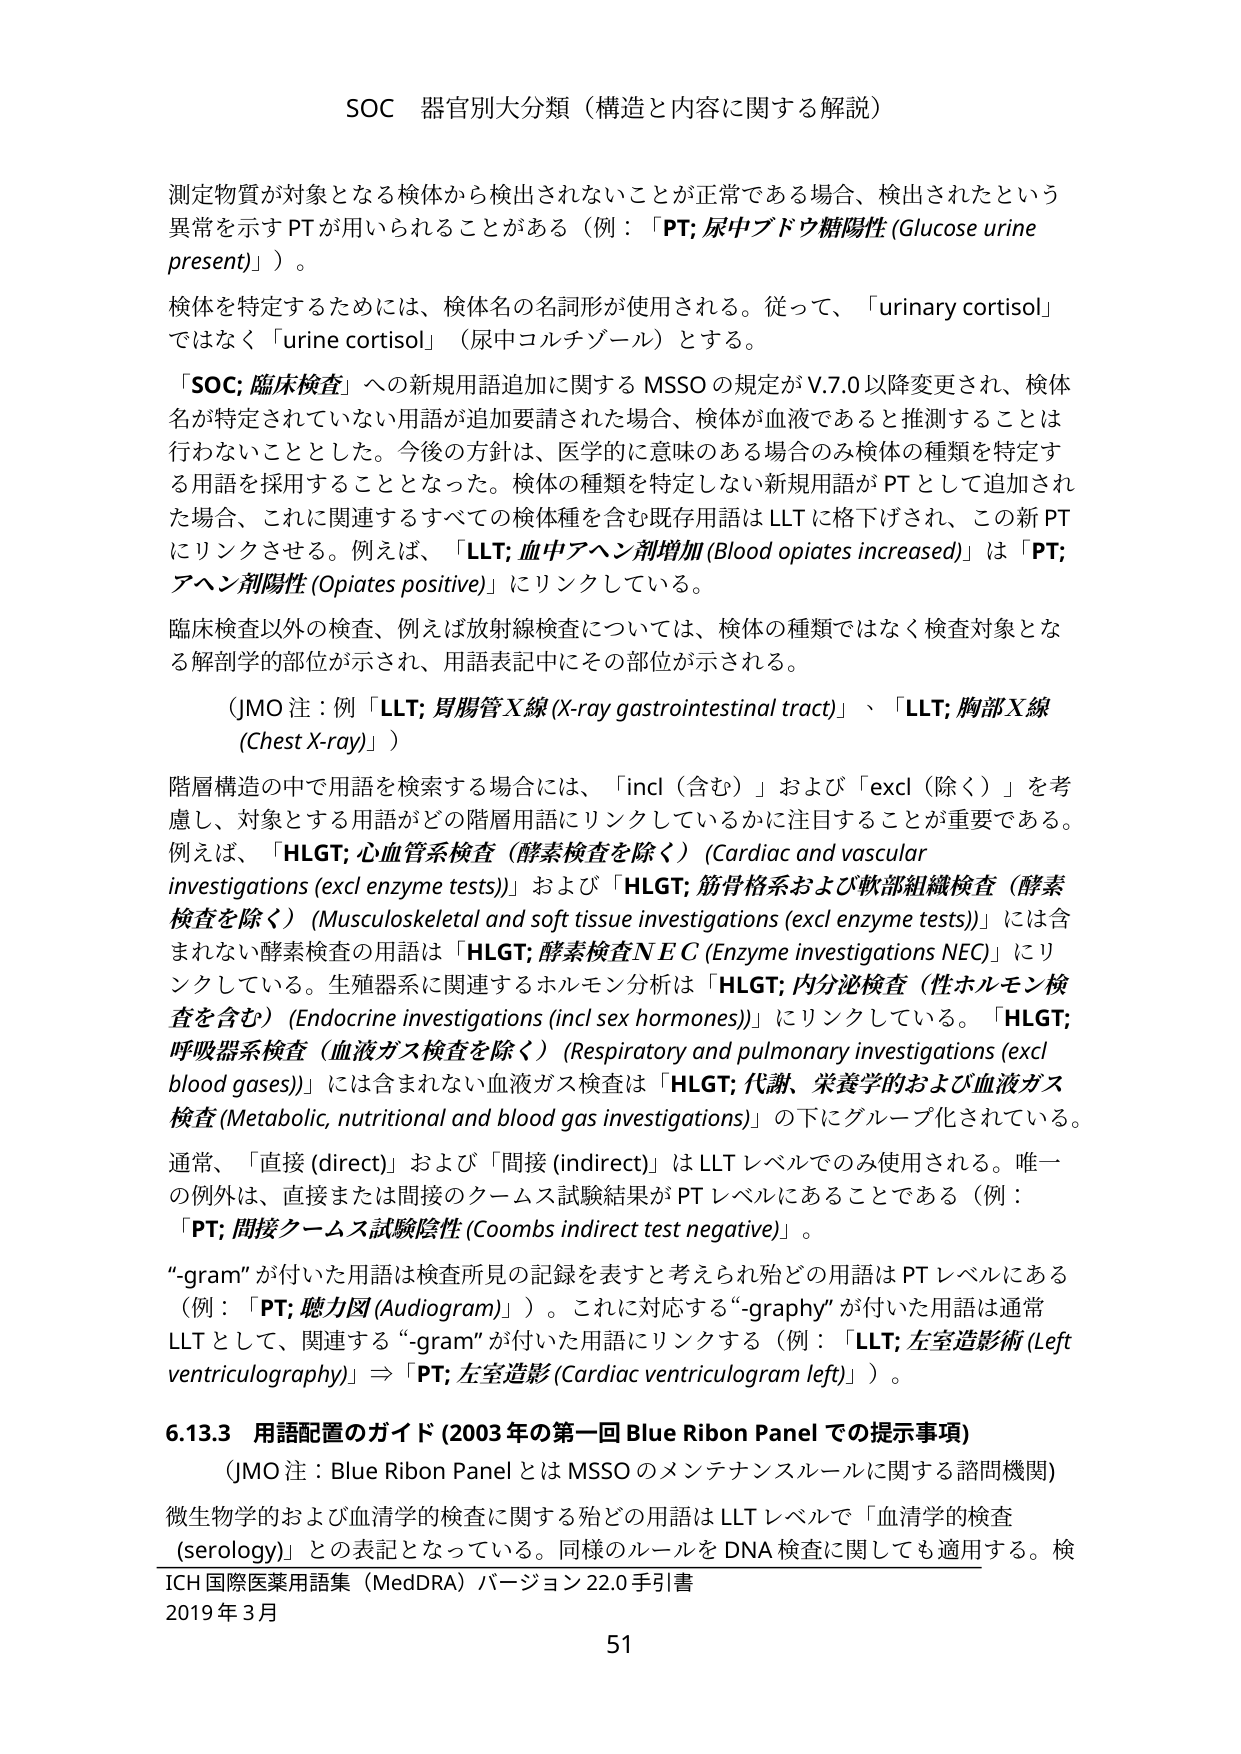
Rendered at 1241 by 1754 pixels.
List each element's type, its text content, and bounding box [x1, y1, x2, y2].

text 測定物質が対象となる検体から検出されないことが正常である場合、検出されたという異常を示すPTが用いられることがある（例：「PT; 尿中ブドウ糖陽性 (Glucose urine present)」）。 [168, 177, 1075, 276]
text 検体を特定するためには、検体名の名詞形が使用される。従って、「urinary cortisol」ではなく「urine cortisol」（尿中コルチゾール）とする。 [168, 289, 1075, 355]
text 臨床検査以外の検査、例えば放射線検査については、検体の種類ではなく検査対象となる解剖学的部位が示され、用語表記中にその部位が示される。 [168, 612, 1075, 677]
text 通常、「直接 (direct)」および「間接 (indirect)」はLLTレベルでのみ使用される。唯一の例外は、直接または間接のクームス試験結果がPTレベルにあることである（例：「PT; 間接クームス試験陰性 (Coombs indirect test negative)」。 [168, 1145, 1075, 1245]
text 「SOC; 臨床検査」への新規用語追加に関するMSSOの規定がV.7.0以降変更され、検体名が特定されていない用語が追加要請された場合、検体が血液であると推測することは行わないこととした。今後の方針は、医学的に意味のある場合のみ検体の種類を特定する用語を採用することとなった。検体の種類を特定しない新規用語がPTとして追加された場合、これに関連するすべての検体種を含む既存用語はLLTに格下げされ、この新PTにリンクさせる。例えば、「LLT; 血中アヘン剤増加 (Blood opiates increased)」は「PT; アヘン剤陽性 (Opiates positive)」にリンクしている。 [168, 368, 1075, 599]
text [165, 1499, 1075, 1565]
text 階層構造の中で用語を検索する場合には、「incl（含む）」および「excl（除く）」を考慮し、対象とする用語がどの階層用語にリンクしているかに注目することが重要である。例えば、「HLGT; 心血管系検査（酵素検査を除く） (Cardiac and vascular investigations (excl enzyme tests))」および「HLGT; 筋骨格系および軟部組織検査（酵素検査を除く） (Musculoskeletal and soft tissue investigations (excl enzyme tests))」には含まれない酵素検査の用語は「HLGT; 酵素検査ＮＥＣ (Enzyme investigations NEC)」にリンクしている。生殖器系に関連するホルモン分析は「HLGT; 内分泌検査（性ホルモン検査を含む） (Endocrine investigations (incl sex hormones))」にリンクしている。「HLGT; 呼吸器系検査（血液ガス検査を除く） (Respiratory and pulmonary investigations (excl blood gases))」には含まれない血液ガス検査は「HLGT; 代謝、栄養学的および血液ガス検査 (Metabolic, nutritional and blood gas investigations)」の下にグループ化されている。 [168, 769, 1075, 1133]
text （JMO注：Blue Ribon PanelとはMSSOのメンテナンスルールに関する諮問機関) [165, 1453, 1075, 1486]
text 6.13.3 用語配置のガイド (2003年の第一回Blue Ribon Panel での提示事項) [165, 1415, 1075, 1448]
text “-gram” が付いた用語は検査所見の記録を表すと考えられ殆どの用語はPTレベルにある（例：「PT; 聴力図 (Audiogram)」）。これに対応する“-graphy” が付いた用語は通常 LLTとして、関連する “-gram” が付いた用語にリンクする（例：「LLT; 左室造影術 (Left ventriculography)」⇒「PT; 左室造影 (Cardiac ventriculogram left)」）。 [168, 1257, 1075, 1390]
text （JMO注：例「LLT; 胃腸管Ｘ線 (X-ray gastrointestinal tract)」、「LLT; 胸部Ｘ線 (Chest X-ray)」） [215, 690, 1075, 756]
